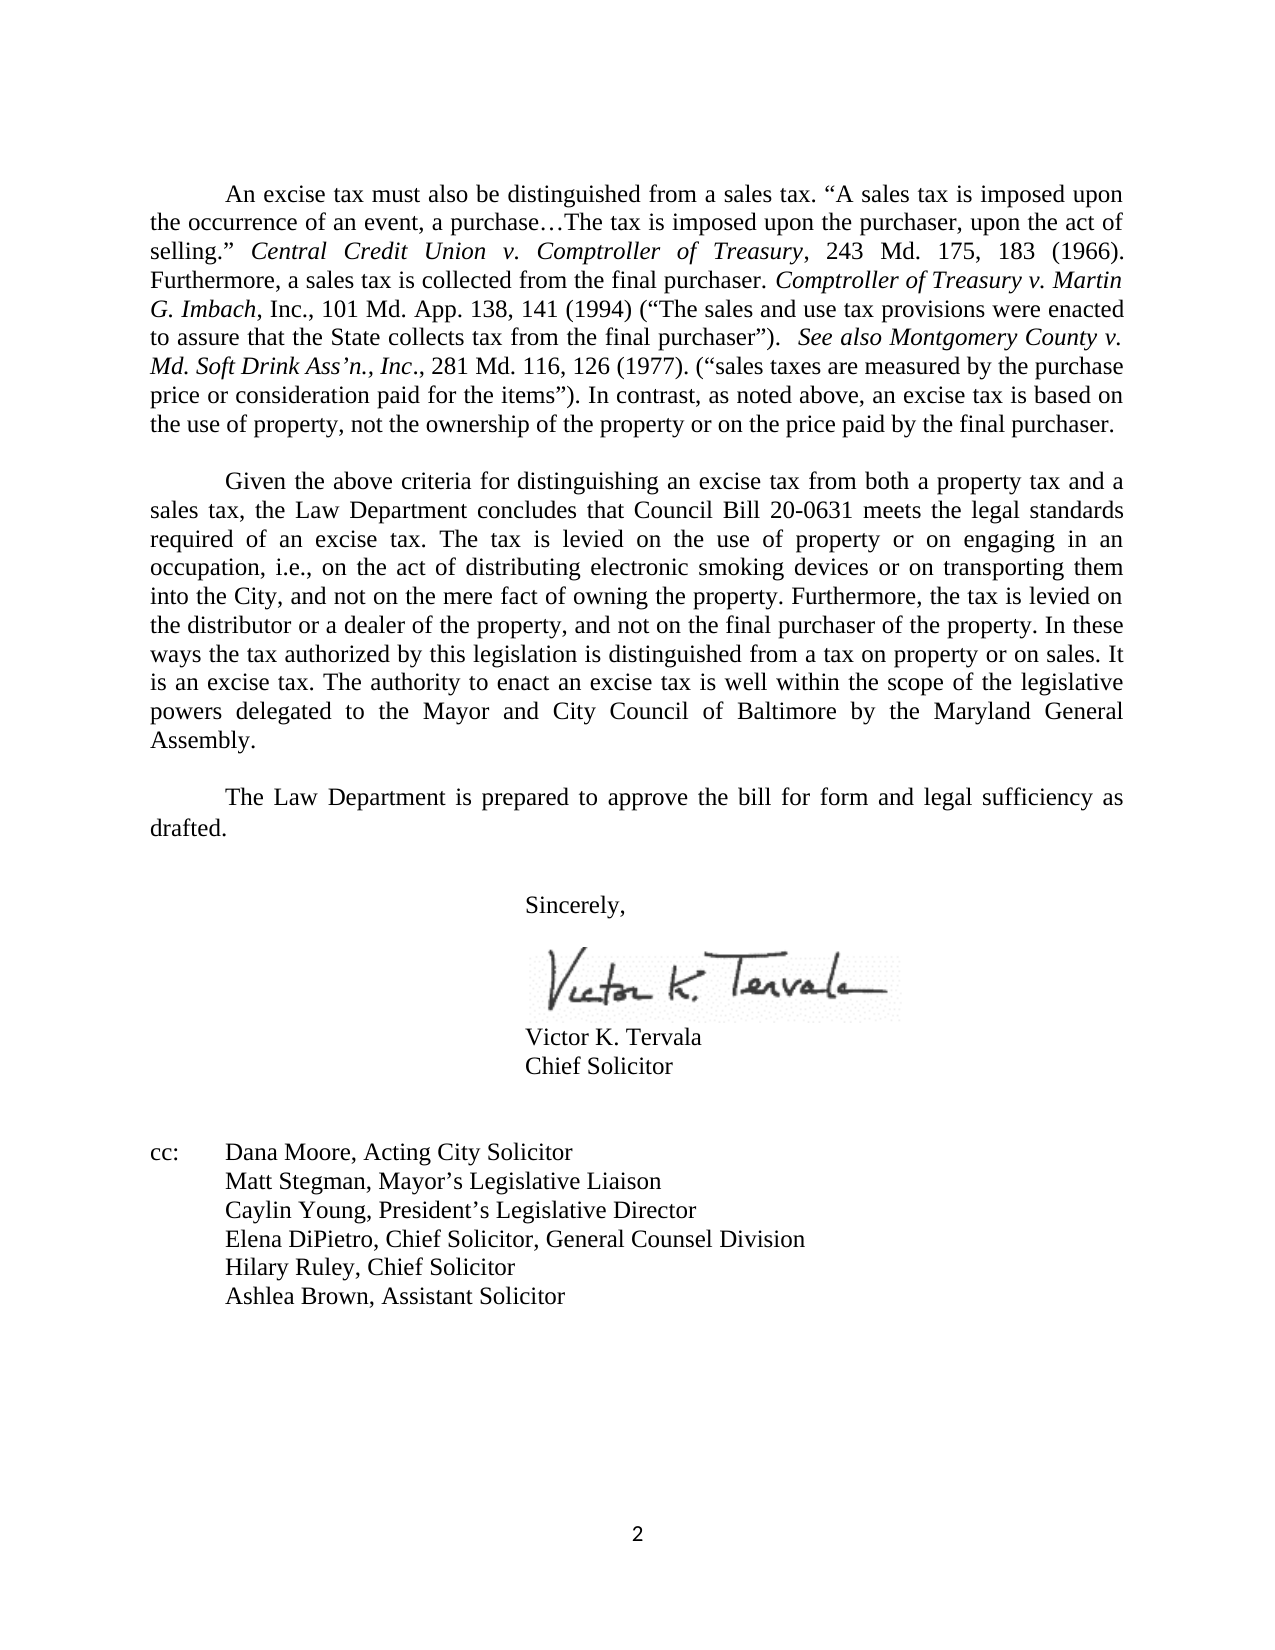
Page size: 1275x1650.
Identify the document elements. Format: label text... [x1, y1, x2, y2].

text Given the above criteria for distinguishing an excise tax from both a property tax and a sales tax, the Law Department concludes that Council Bill 20-0631 meets the legal standards required of an excise tax. The tax is levied on the use of property or on engaging in an occupation, i.e., on the act of distributing electronic smoking devices or on transporting them into the City, and not on the mere fact of owning the property. Furthermore, the tax is levied on the distributor or a dealer of the property, and not on the final purchaser of the property. In these ways the tax authorized by this legislation is distinguished from a tax on property or on sales. It is an excise tax. The authority to enact an excise tax is well within the scope of the legislative powers delegated to the Mayor and City Council of Baltimore by the Maryland General Assembly. [150, 466, 1125, 754]
text Hilary Ruley, Chief Solicitor [150, 1252, 1125, 1281]
text Victor K. Tervala [525, 1022, 1125, 1051]
text Chief Solicitor [525, 1051, 1125, 1080]
text Caylin Young, President’s Legislative Director [150, 1195, 1125, 1224]
text The Law Department is prepared to approve the bill for form and legal sufficiency as drafted. [150, 782, 1125, 842]
text cc: Dana Moore, Acting City Solicitor [150, 1137, 1125, 1166]
text An excise tax must also be distinguished from a sales tax. “A sales tax is imposed upon the occurrence of an event, a purchase…The tax is imposed upon the purchaser, upon the act of selling.” Central Credit Union v. Comptroller of Treasury, 243 Md. 175, 183 (1966). Furthermore, a sales tax is collected from the final purchaser. Comptroller of Treasury v. Martin G. Imbach, Inc., 101 Md. App. 138, 141 (1994) (“The sales and use tax provisions were enacted to assure that the State collects tax from the final purchaser”). See also Montgomery County v. Md. Soft Drink Ass’n., Inc., 281 Md. 116, 126 (1977). (“sales taxes are measured by the purchase price or consideration paid for the items”). In contrast, as noted above, an excise tax is based on the use of property, not the ownership of the property or on the price paid by the final purchaser. [150, 179, 1125, 437]
picture [525, 947, 905, 1023]
text Sincerely, [525, 890, 1125, 919]
text Ashlea Brown, Assistant Solicitor [150, 1281, 1125, 1310]
text Matt Stegman, Mayor’s Legislative Liaison [150, 1166, 1125, 1195]
text Elena DiPietro, Chief Solicitor, General Counsel Division [150, 1224, 1125, 1252]
